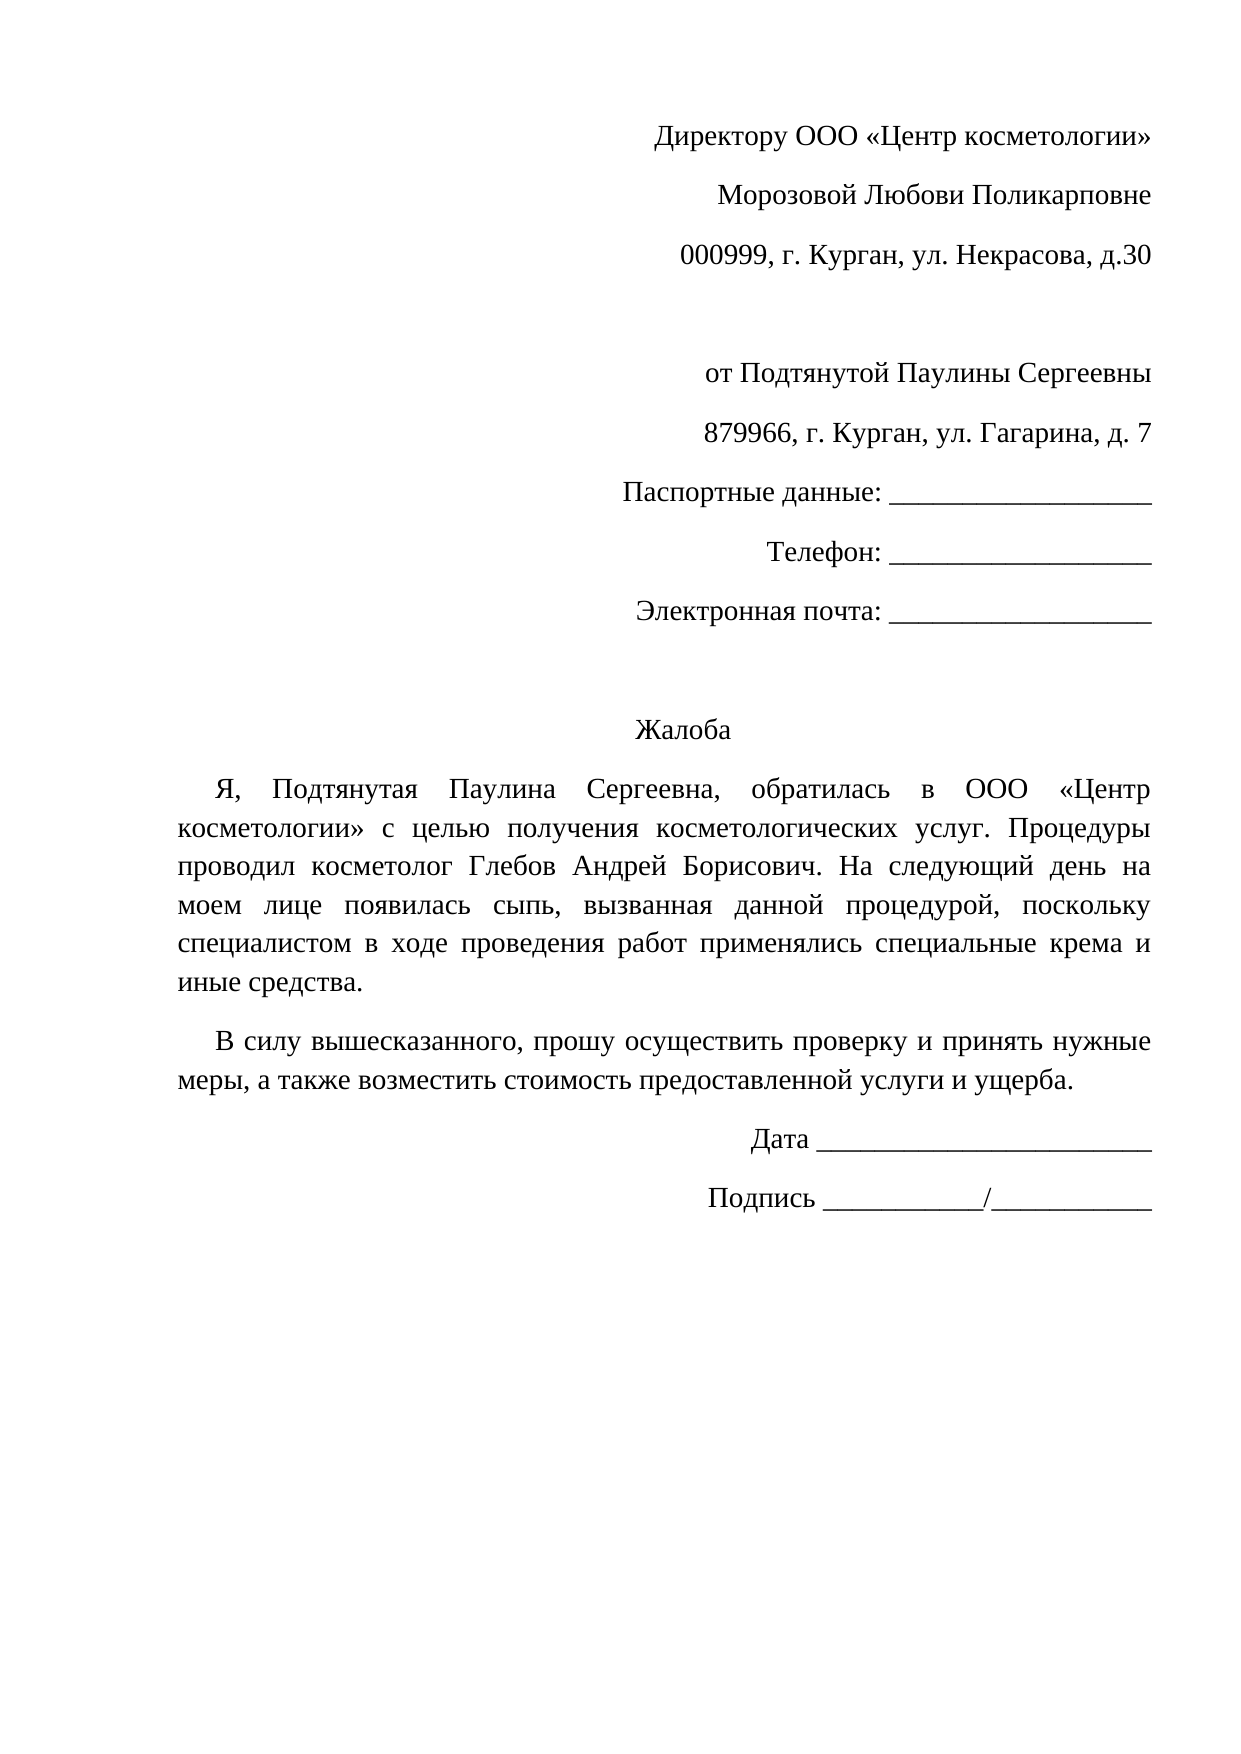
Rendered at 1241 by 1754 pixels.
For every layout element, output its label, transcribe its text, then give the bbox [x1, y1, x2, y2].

text Телефон: __________________ [177, 534, 1152, 567]
text Электронная почта: __________________ [177, 593, 1152, 627]
text Директору ООО «Центр косметологии» [177, 118, 1152, 152]
text Дата _______________________ [177, 1121, 1152, 1155]
text от Подтянутой Паулины Сергеевны [177, 356, 1152, 389]
text 879966, г. Курган, ул. Гагарина, д. 7 [177, 415, 1152, 448]
text Морозовой Любови Поликарповне [177, 177, 1152, 211]
text 000999, г. Курган, ул. Некрасова, д.30 [177, 237, 1152, 270]
text В силу вышесказанного, прошу осуществить проверку и принять нужные меры, а также возместить стоимость предоставленной услуги и ущерба. [177, 1023, 1152, 1095]
text Подпись ___________/___________ [177, 1181, 1152, 1214]
text Паспортные данные: __________________ [177, 474, 1152, 508]
text Жалоба [177, 712, 1152, 745]
text Я, Подтянутая Паулина Сергеевна, обратилась в ООО «Центр косметологии» с целью получения косметологических услуг. Процедуры проводил косметолог Глебов Андрей Борисович. На следующий день на моем лице появилась сыпь, вызванная данной процедурой, поскольку специалистом в ходе проведения работ применялись специальные крема и иные средства. [177, 771, 1152, 997]
